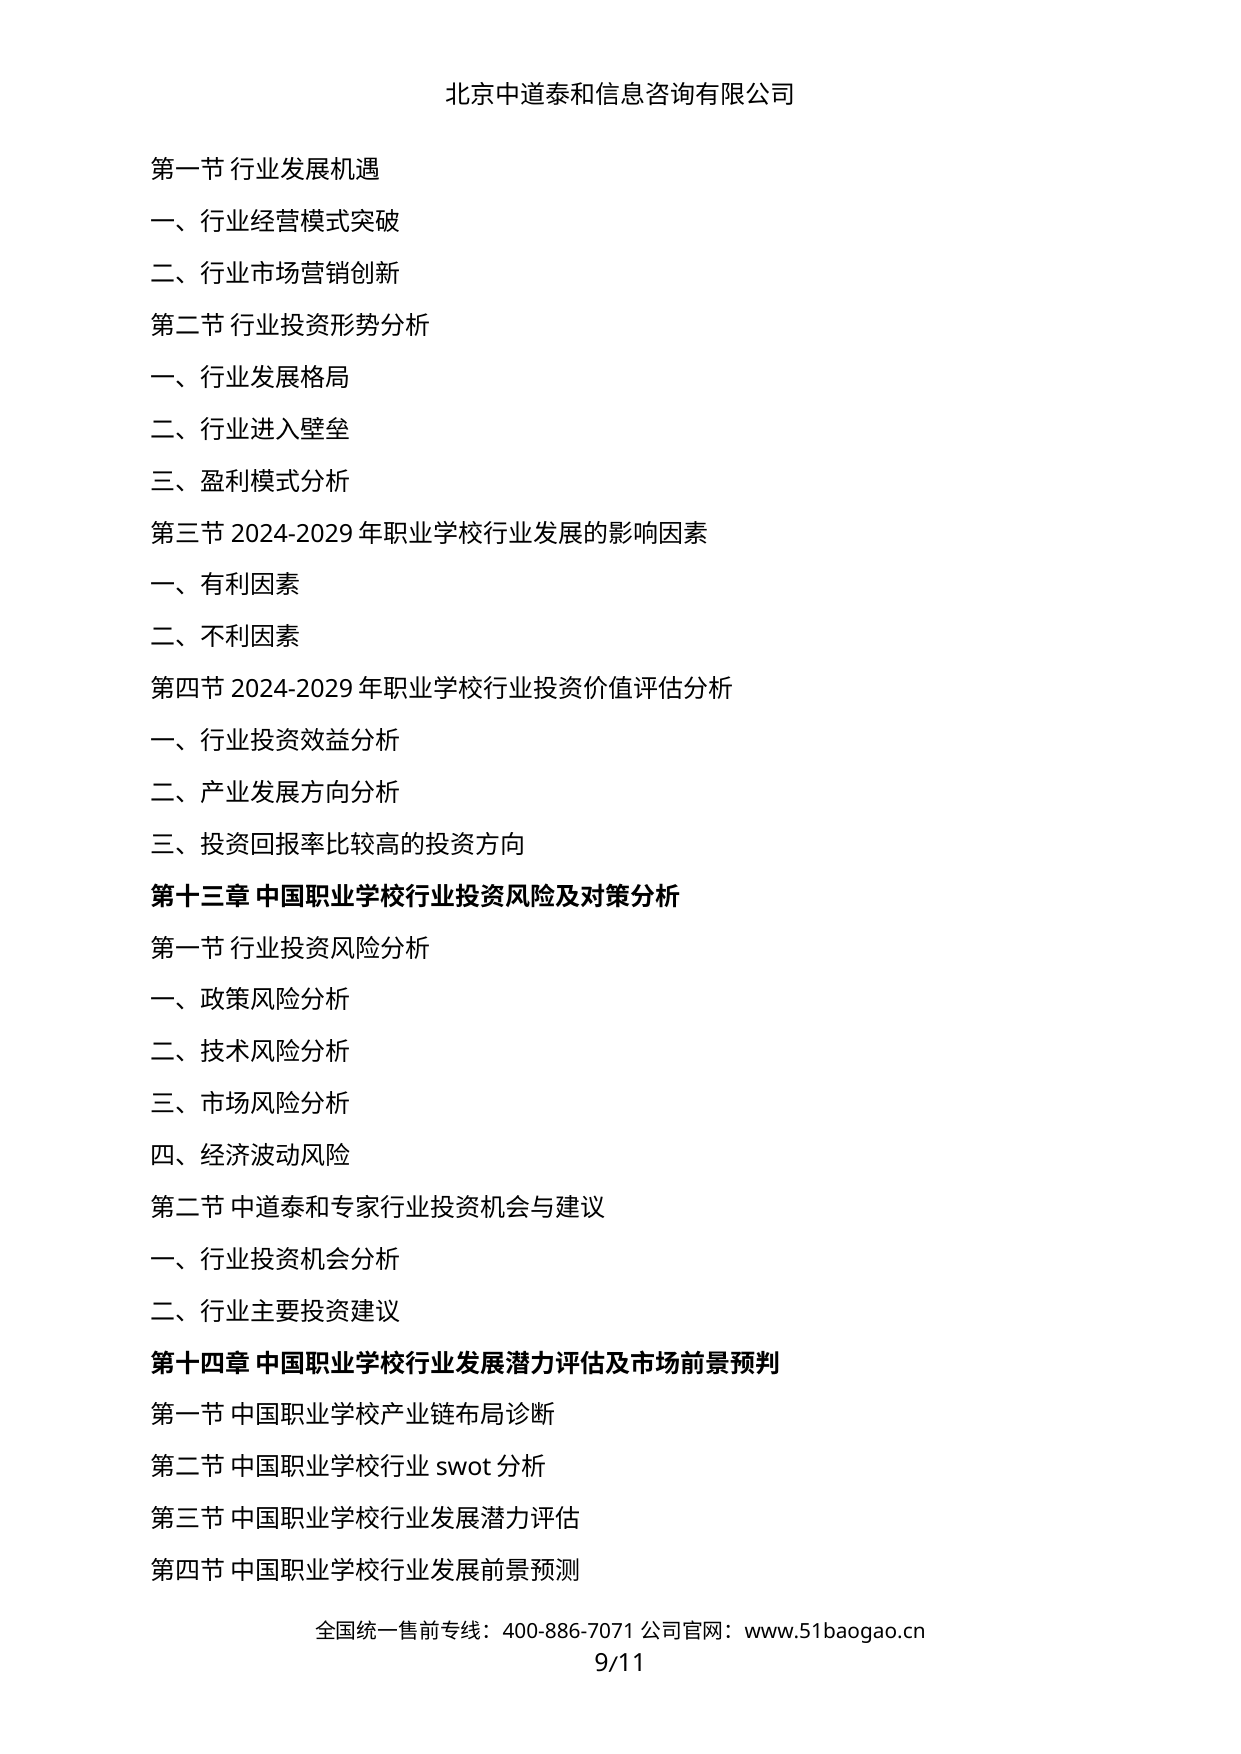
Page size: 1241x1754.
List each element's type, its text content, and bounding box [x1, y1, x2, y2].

text 第四节 2024-2029年职业学校行业投资价值评估分析 [150, 669, 1090, 705]
text 第三节 中国职业学校行业发展潜力评估 [150, 1499, 1090, 1535]
text 一、有利因素 [150, 565, 1090, 601]
text 第三节 2024-2029年职业学校行业发展的影响因素 [150, 513, 1090, 549]
text 第二节 中国职业学校行业swot分析 [150, 1447, 1090, 1483]
text 二、产业发展方向分析 [150, 772, 1090, 809]
text 第一节 中国职业学校产业链布局诊断 [150, 1395, 1090, 1431]
text 第二节 行业投资形势分析 [150, 306, 1090, 342]
text 一、行业投资机会分析 [150, 1239, 1090, 1276]
text 二、行业进入壁垒 [150, 409, 1090, 446]
text 一、行业经营模式突破 [150, 202, 1090, 238]
text 三、投资回报率比较高的投资方向 [150, 824, 1090, 861]
text 一、行业发展格局 [150, 357, 1090, 394]
text 第一节 行业发展机遇 [150, 150, 1090, 186]
text 第十三章 中国职业学校行业投资风险及对策分析 [150, 876, 1090, 912]
text 四、经济波动风险 [150, 1136, 1090, 1172]
text 二、技术风险分析 [150, 1032, 1090, 1068]
text 第四节 中国职业学校行业发展前景预测 [150, 1551, 1090, 1587]
text 三、市场风险分析 [150, 1084, 1090, 1120]
text 第一节 行业投资风险分析 [150, 928, 1090, 964]
text 二、行业主要投资建议 [150, 1291, 1090, 1327]
text 一、政策风险分析 [150, 980, 1090, 1016]
text 第十四章 中国职业学校行业发展潜力评估及市场前景预判 [150, 1343, 1090, 1379]
text 三、盈利模式分析 [150, 461, 1090, 497]
text 第二节 中道泰和专家行业投资机会与建议 [150, 1187, 1090, 1224]
text 二、行业市场营销创新 [150, 254, 1090, 290]
text 二、不利因素 [150, 617, 1090, 653]
text 一、行业投资效益分析 [150, 721, 1090, 757]
